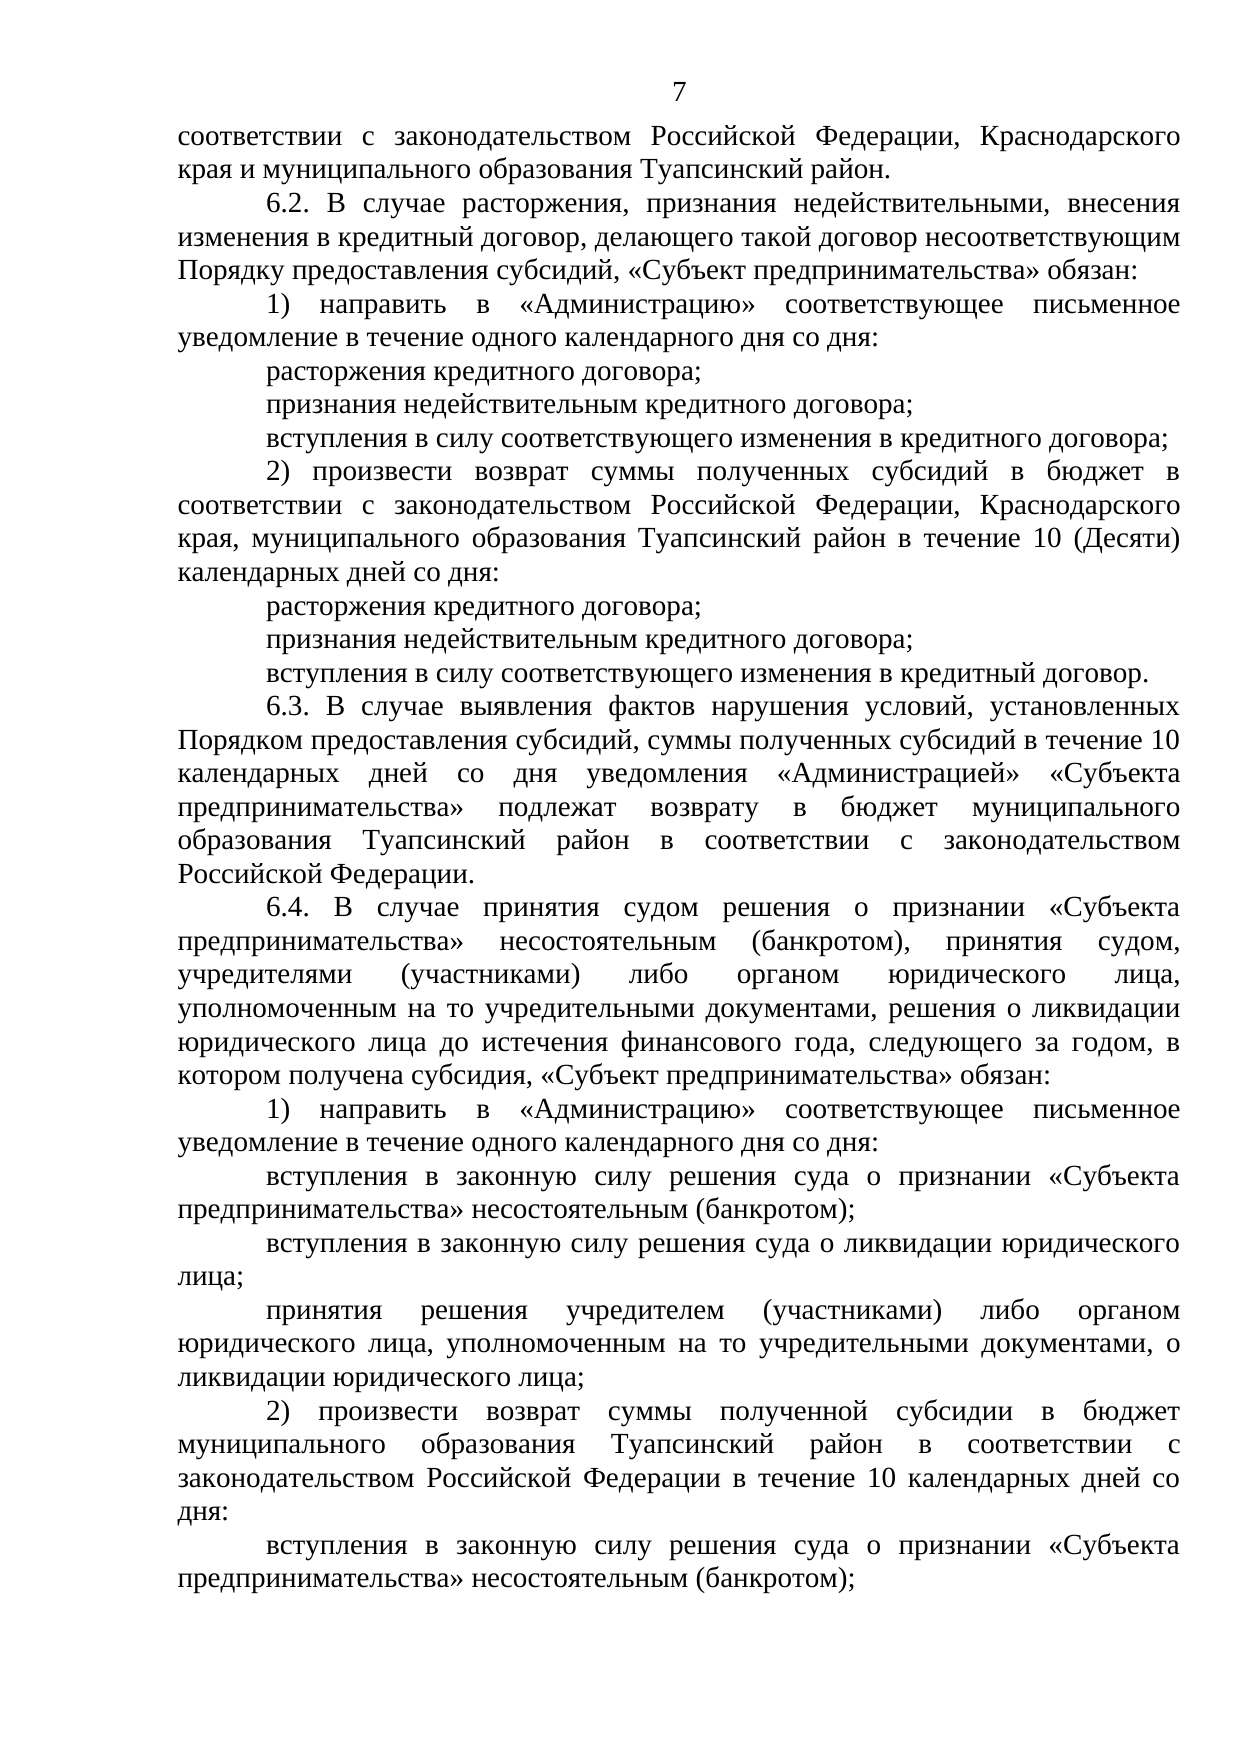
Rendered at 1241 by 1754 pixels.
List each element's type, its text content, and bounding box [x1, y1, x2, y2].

text вступления в силу соответствующего изменения в кредитный договор. [177, 655, 1181, 688]
text расторжения кредитного договора; [177, 353, 1181, 386]
text вступления в законную силу решения суда о признании «Субъекта предпринимательства» несостоятельным (банкротом); [177, 1158, 1181, 1225]
text 6.4. В случае принятия судом решения о признании «Субъекта предпринимательства» несостоятельным (банкротом), принятия судом, учредителями (участниками) либо органом юридического лица, уполномоченным на то учредительными документами, решения о ликвидации юридического лица до истечения финансового года, следующего за годом, в котором получена субсидия, «Субъект предпринимательства» обязан: [177, 889, 1181, 1091]
text 1) направить в «Администрацию» соответствующее письменное уведомление в течение одного календарного дня со дня: [177, 286, 1181, 353]
text 6.3. В случае выявления фактов нарушения условий, установленных Порядком предоставления субсидий, суммы полученных субсидий в течение 10 календарных дней со дня уведомления «Администрацией» «Субъекта предпринимательства» подлежат возврату в бюджет муниципального образования Туапсинский район в соответствии с законодательством Российской Федерации. [177, 688, 1181, 889]
text признания недействительным кредитного договора; [177, 386, 1181, 420]
text вступления в силу соответствующего изменения в кредитного договора; [177, 420, 1181, 453]
text вступления в законную силу решения суда о признании «Субъекта предпринимательства» несостоятельным (банкротом); [177, 1527, 1181, 1594]
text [177, 118, 1181, 185]
text 2) произвести возврат суммы полученных субсидий в бюджет в соответствии с законодательством Российской Федерации, Краснодарского края, муниципального образования Туапсинский район в течение 10 (Десяти) календарных дней со дня: [177, 453, 1181, 588]
text признания недействительным кредитного договора; [177, 621, 1181, 655]
text расторжения кредитного договора; [177, 588, 1181, 621]
text 2) произвести возврат суммы полученной субсидии в бюджет муниципального образования Туапсинский район в соответствии с законодательством Российской Федерации в течение 10 календарных дней со дня: [177, 1393, 1181, 1527]
text вступления в законную силу решения суда о ликвидации юридического лица; [177, 1225, 1181, 1292]
text 6.2. В случае расторжения, признания недействительными, внесения изменения в кредитный договор, делающего такой договор несоответствующим Порядку предоставления субсидий, «Субъект предпринимательства» обязан: [177, 185, 1181, 286]
text принятия решения учредителем (участниками) либо органом юридического лица, уполномоченным на то учредительными документами, о ликвидации юридического лица; [177, 1292, 1181, 1393]
text 1) направить в «Администрацию» соответствующее письменное уведомление в течение одного календарного дня со дня: [177, 1091, 1181, 1158]
